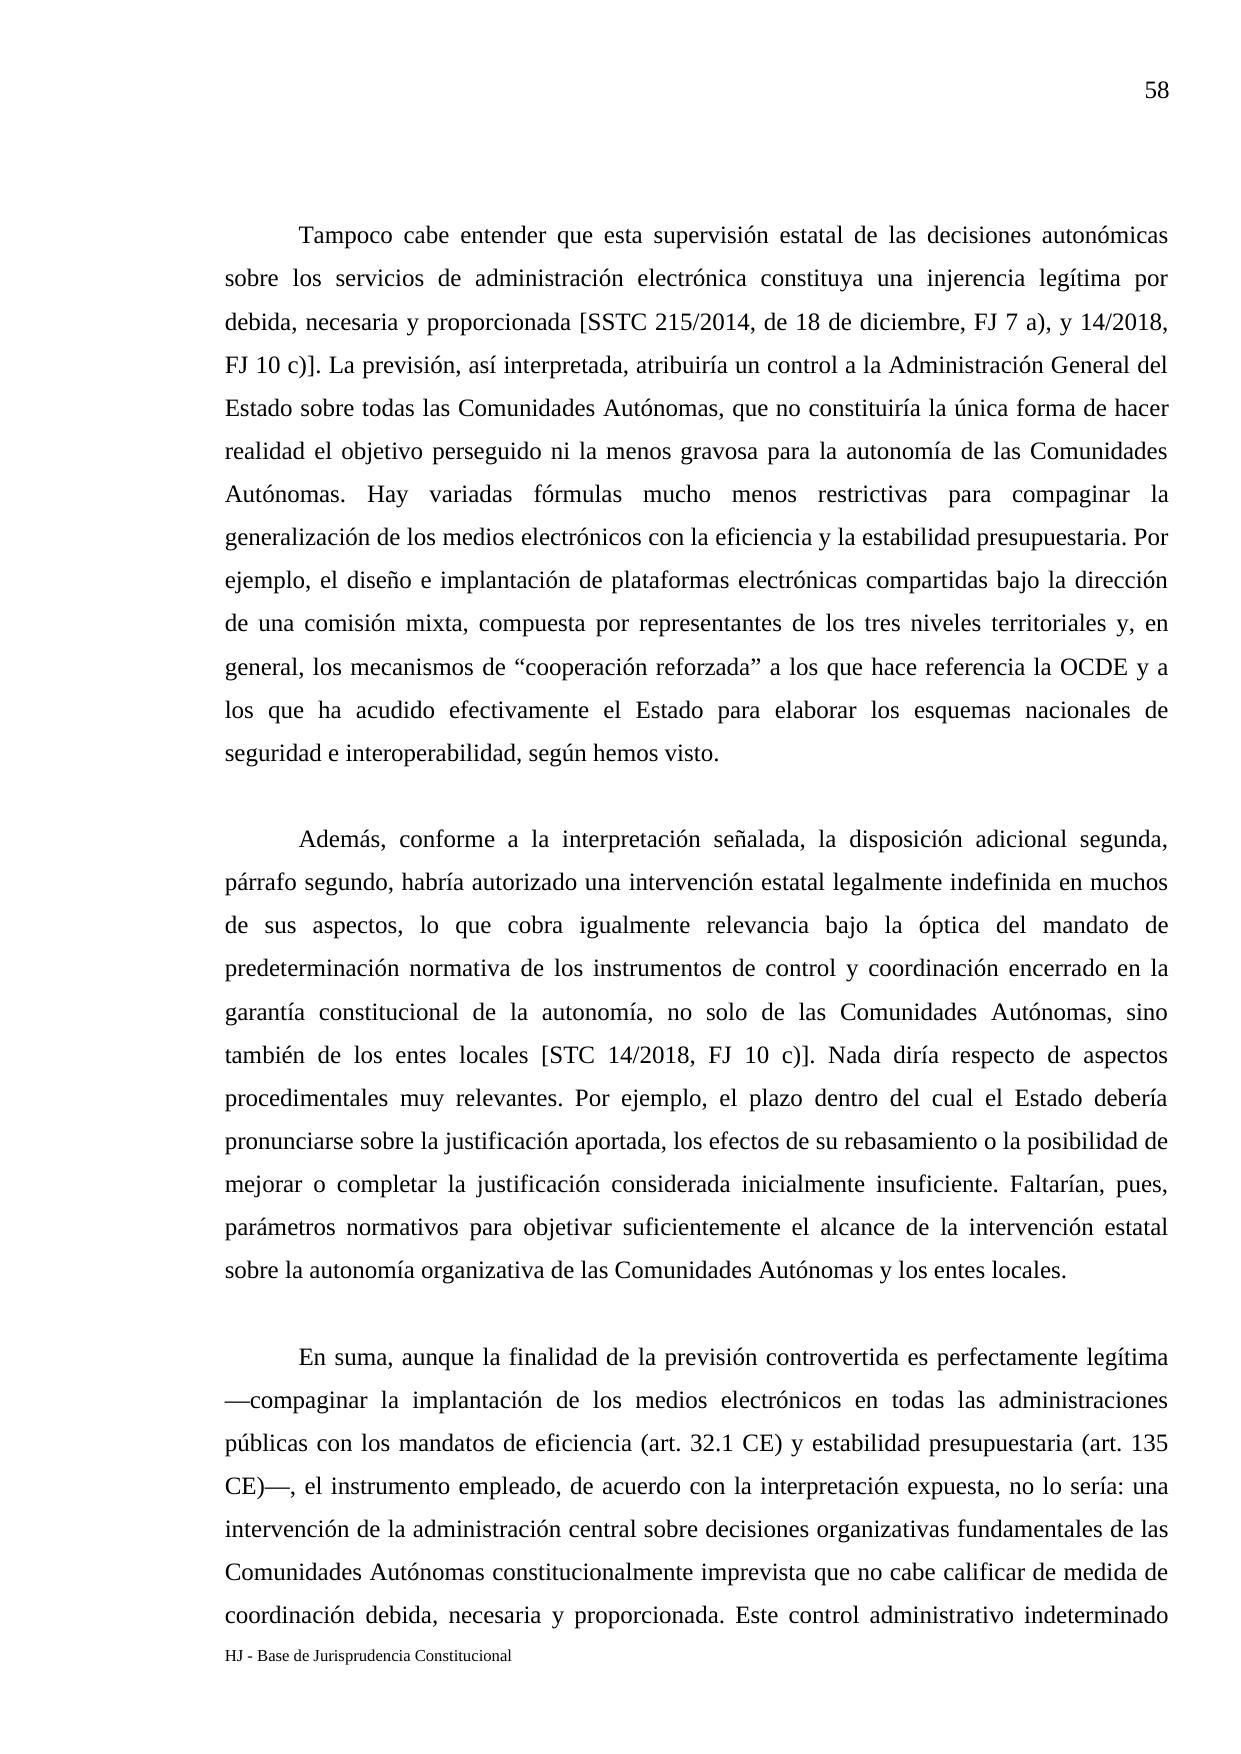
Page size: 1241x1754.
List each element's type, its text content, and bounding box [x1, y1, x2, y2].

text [224, 1342, 1169, 1629]
text Tampoco cabe entender que esta supervisión estatal de las decisiones autonómicas sobre los servicios de administración electrónica constituya una injerencia legítima por debida, necesaria y proporcionada [SSTC 215/2014, de 18 de diciembre, FJ 7 a), y 14/2018, FJ 10 c)]. La previsión, así interpretada, atribuiría un control a la Administración General del Estado sobre todas las Comunidades Autónomas, que no constituiría la única forma de hacer realidad el objetivo perseguido ni la menos gravosa para la autonomía de las Comunidades Autónomas. Hay variadas fórmulas mucho menos restrictivas para compaginar la generalización de los medios electrónicos con la eficiencia y la estabilidad presupuestaria. Por ejemplo, el diseño e implantación de plataformas electrónicas compartidas bajo la dirección de una comisión mixta, compuesta por representantes de los tres niveles territoriales y, en general, los mecanismos de “cooperación reforzada” a los que hace referencia la OCDE y a los que ha acudido efectivamente el Estado para elaborar los esquemas nacionales de seguridad e interoperabilidad, según hemos visto. [224, 220, 1169, 767]
text Además, conforme a la interpretación señalada, la disposición adicional segunda, párrafo segundo, habría autorizado una intervención estatal legalmente indefinida en muchos de sus aspectos, lo que cobra igualmente relevancia bajo la óptica del mandato de predeterminación normativa de los instrumentos de control y coordinación encerrado en la garantía constitucional de la autonomía, no solo de las Comunidades Autónomas, sino también de los entes locales [STC 14/2018, FJ 10 c)]. Nada diría respecto de aspectos procedimentales muy relevantes. Por ejemplo, el plazo dentro del cual el Estado debería pronunciarse sobre la justificación aportada, los efectos de su rebasamiento o la posibilidad de mejorar o completar la justificación considerada inicialmente insuficiente. Faltarían, pues, parámetros normativos para objetivar suficientemente el alcance de la intervención estatal sobre la autonomía organizativa de las Comunidades Autónomas y los entes locales. [224, 824, 1169, 1284]
